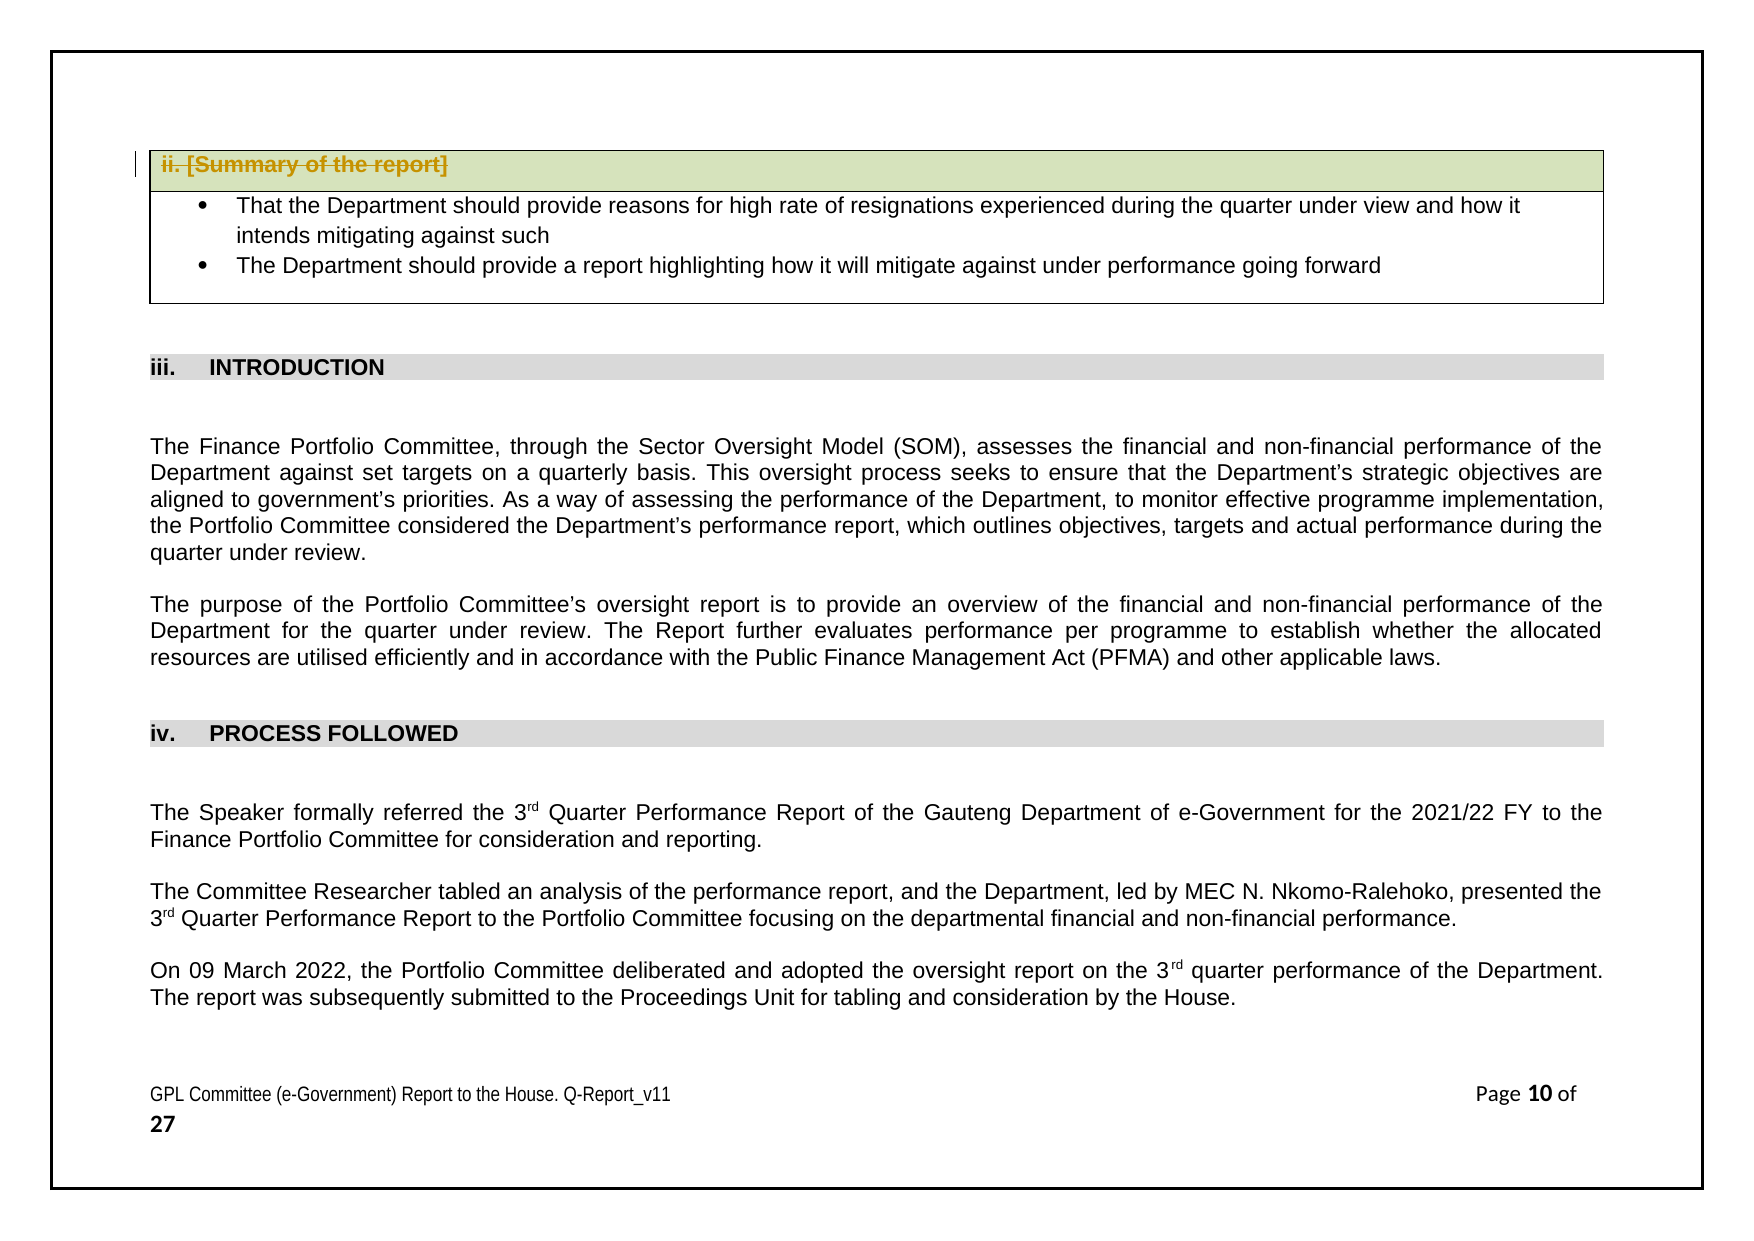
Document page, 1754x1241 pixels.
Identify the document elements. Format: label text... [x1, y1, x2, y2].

subtitle INTRODUCTION [150, 354, 1604, 380]
text On 09 March 2022, the Portfolio Committee deliberated and adopted the oversight report on the 3rd quarter performance of the Department. The report was subsequently submitted to the Proceedings Unit for tabling and consideration by the House. [150, 957, 1604, 1010]
text The Speaker formally referred the 3rd Quarter Performance Report of the Gauteng Department of e-Government for the 2021/22 FY to the Finance Portfolio Committee for consideration and reporting. [150, 799, 1604, 852]
table_header [151, 151, 1603, 191]
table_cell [151, 192, 1603, 303]
text The purpose of the Portfolio Committee’s oversight report is to provide an overview of the financial and non-financial performance of the Department for the quarter under review. The Report further evaluates performance per programme to establish whether the allocated resources are utilised efficiently and in accordance with the Public Finance Management Act (PFMA) and other applicable laws. [150, 591, 1604, 670]
subtitle PROCESS FOLLOWED [150, 720, 1604, 747]
text The Finance Portfolio Committee, through the Sector Oversight Model (SOM), assesses the financial and non-financial performance of the Department against set targets on a quarterly basis. This oversight process seeks to ensure that the Department’s strategic objectives are aligned to government’s priorities. As a way of assessing the performance of the Department, to monitor effective programme implementation, the Portfolio Committee considered the Department’s performance report, which outlines objectives, targets and actual performance during the quarter under review. [150, 433, 1604, 565]
text The Committee Researcher tabled an analysis of the performance report, and the Department, led by MEC N. Nkomo-Ralehoko, presented the 3rd Quarter Performance Report to the Portfolio Committee focusing on the departmental financial and non-financial performance. [150, 878, 1604, 931]
